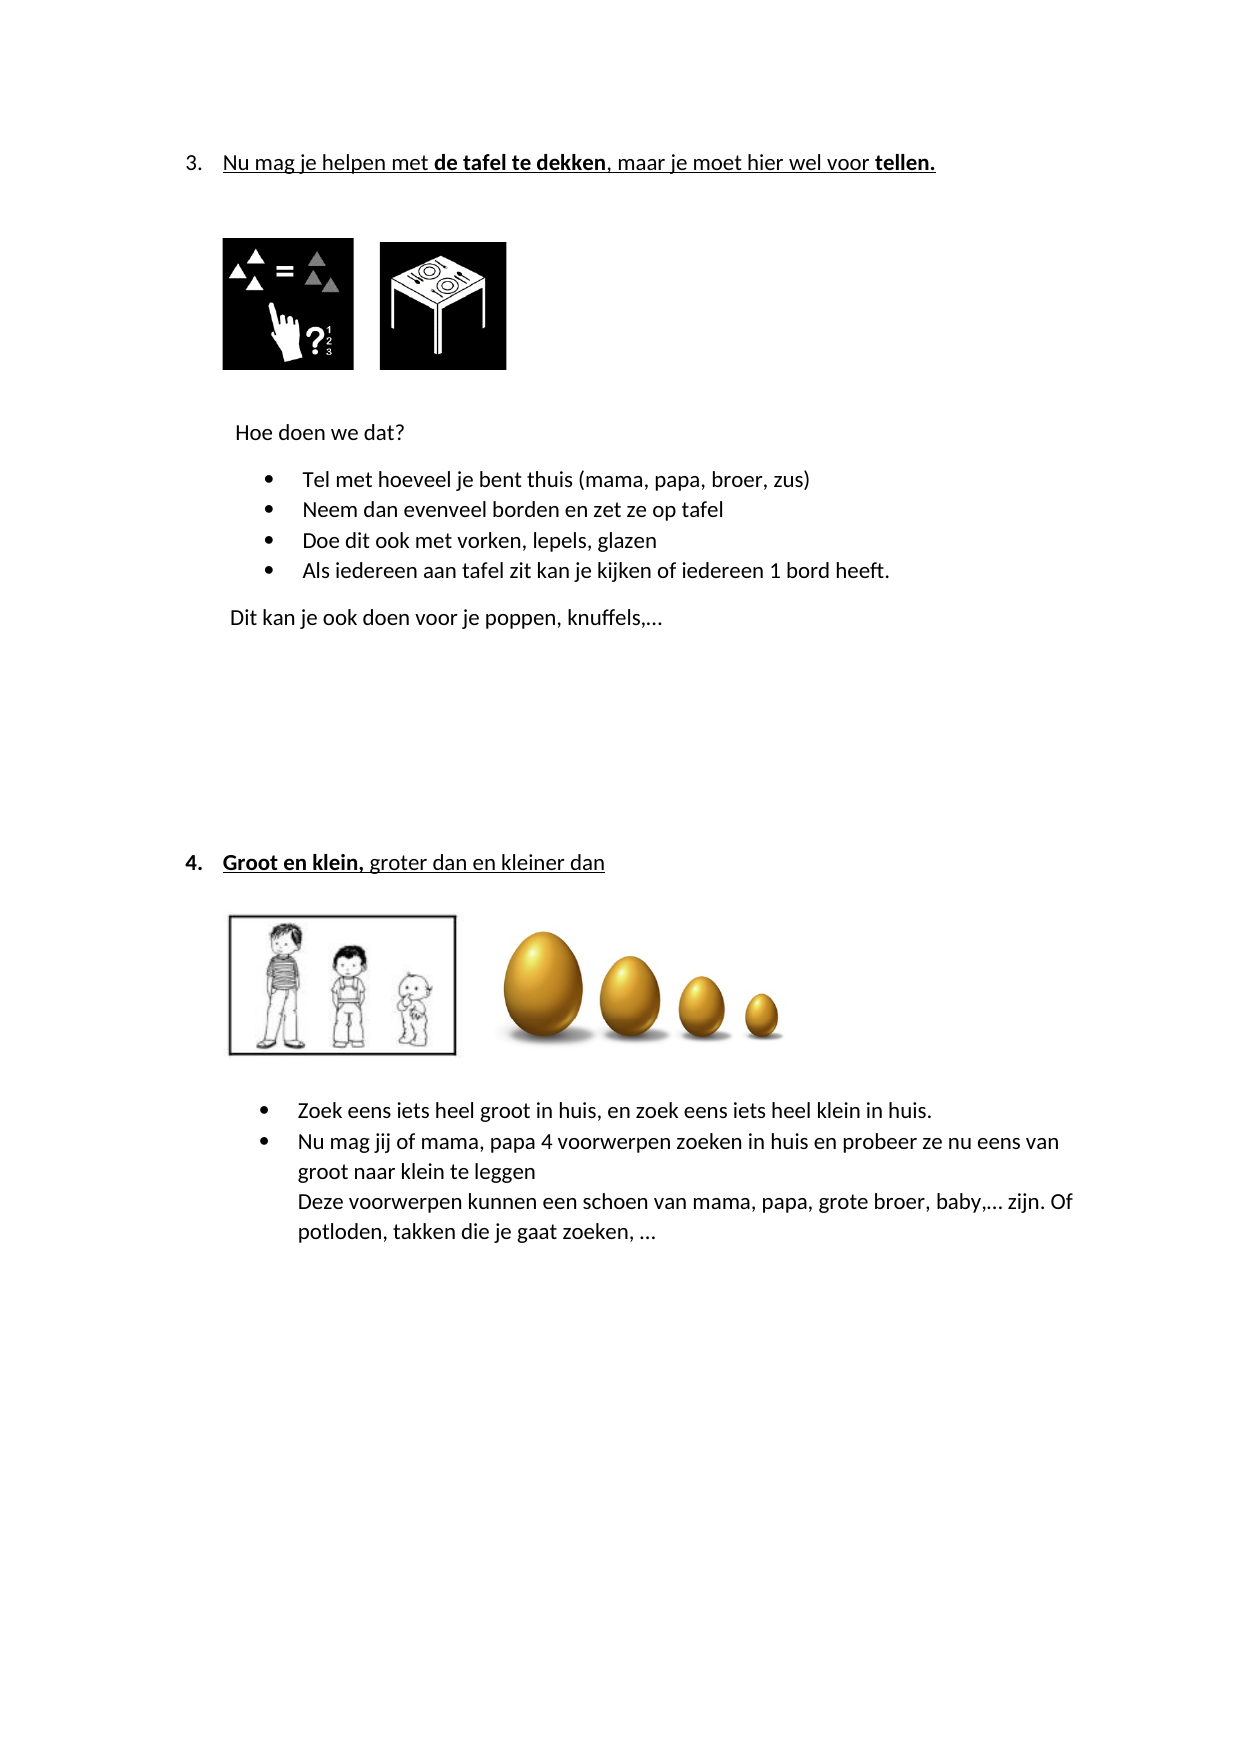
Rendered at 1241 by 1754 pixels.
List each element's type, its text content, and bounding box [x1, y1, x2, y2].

list Zoek eens iets heel groot in huis, en zoek eens iets heel klein in huis. [260, 1097, 1093, 1125]
text Hoe doen we dat? [148, 418, 1093, 447]
list Nu mag je helpen met de tafel te dekken, maar je moet hier wel voor tellen. [185, 148, 1093, 176]
list Deze voorwerpen kunnen een schoen van mama, papa, grote broer, baby,… zijn. Of potloden, takken die je gaat zoeken, … [298, 1187, 1093, 1246]
list Tel met hoeveel je bent thuis (mama, papa, broer, zus) [265, 465, 1093, 493]
list Als iedereen aan tafel zit kan je kijken of iedereen 1 bord heeft. [265, 556, 1093, 584]
list Nu mag jij of mama, papa 4 voorwerpen zoeken in huis en probeer ze nu eens van groot naar klein te leggen [260, 1127, 1093, 1185]
picture [222, 238, 354, 370]
picture [222, 908, 468, 1065]
list Groot en klein, groter dan en kleiner dan [185, 848, 1093, 876]
picture [379, 242, 507, 370]
list Doe dit ook met vorken, lepels, glazen [265, 526, 1093, 554]
text Dit kan je ook doen voor je poppen, knuffels,… [148, 603, 1093, 631]
list Neem dan evenveel borden en zet ze op tafel [265, 496, 1093, 524]
picture [483, 914, 798, 1065]
